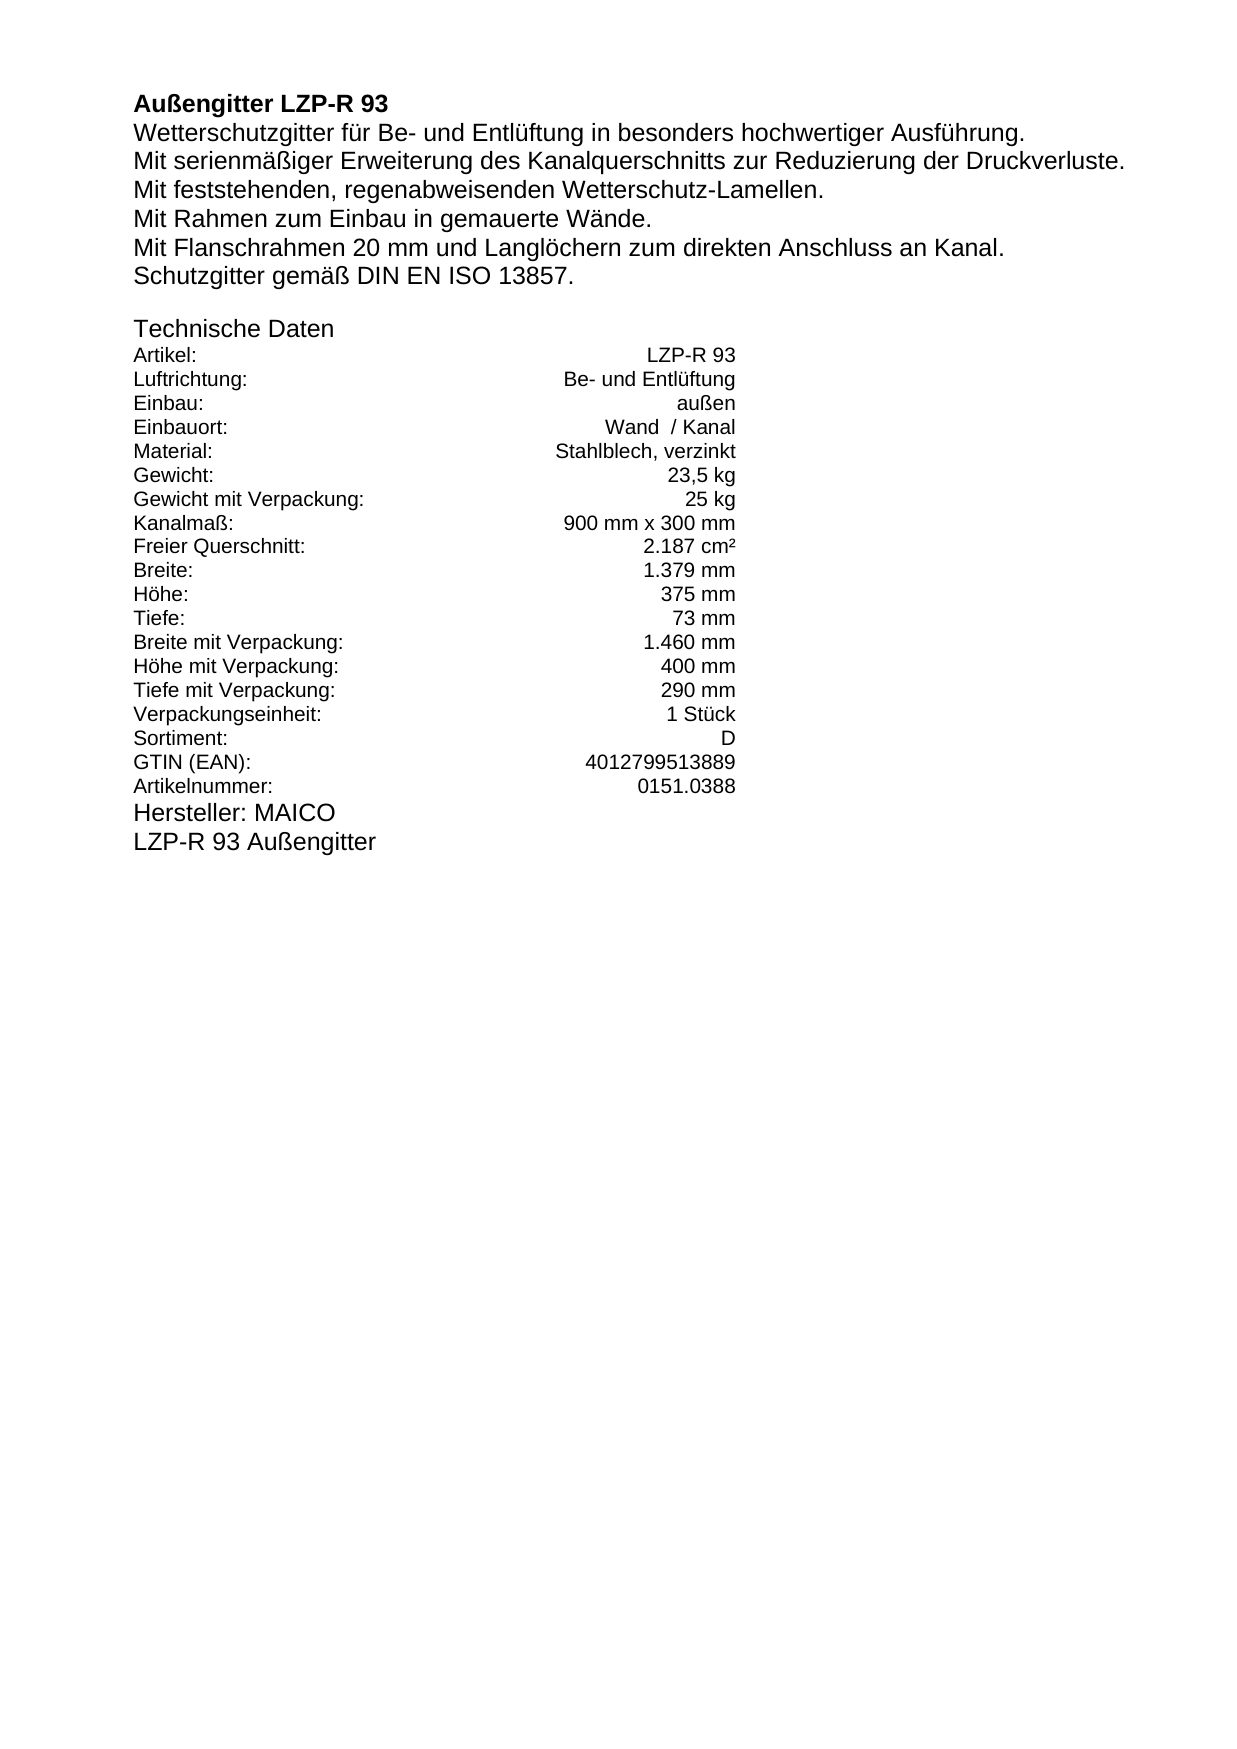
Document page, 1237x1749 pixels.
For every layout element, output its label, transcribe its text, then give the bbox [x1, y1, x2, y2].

table_cell außen [434, 391, 747, 414]
table_cell Tiefe: [122, 606, 434, 630]
text Außengitter LZP-R 93 [133, 89, 1148, 117]
table_cell Be- und Entlüftung [434, 367, 747, 391]
text Hersteller: MAICO [133, 798, 1148, 827]
table_cell Höhe mit Verpackung: [122, 654, 434, 678]
table_cell Luftrichtung: [122, 367, 434, 391]
table_cell 25 kg [434, 486, 747, 510]
table_cell Verpackungseinheit: [122, 702, 434, 726]
table_cell Breite: [122, 558, 434, 582]
table_cell 73 mm [434, 606, 747, 630]
table_cell 0151.0388 [434, 774, 747, 798]
table_cell Freier Querschnitt: [122, 534, 434, 558]
table_cell 2.187 cm² [434, 534, 747, 558]
text Mit feststehenden, regenabweisenden Wetterschutz-Lamellen. [133, 175, 1148, 204]
text Mit Flanschrahmen 20 mm und Langlöchern zum direkten Anschluss an Kanal. [133, 232, 1148, 261]
table_cell Gewicht: [122, 463, 434, 486]
table_cell Einbau: [122, 391, 434, 414]
table_cell Stahlblech, verzinkt [434, 439, 747, 462]
table_cell Breite mit Verpackung: [122, 630, 434, 654]
text Mit Rahmen zum Einbau in gemauerte Wände. [133, 204, 1148, 232]
text Technische Daten [133, 314, 1148, 343]
text Wetterschutzgitter für Be- und Entlüftung in besonders hochwertiger Ausführung. [133, 117, 1148, 146]
table_cell 900 mm x 300 mm [434, 510, 747, 534]
table_header LZP-R 93 [434, 343, 747, 367]
table_cell Höhe: [122, 582, 434, 606]
table_cell 1.379 mm [434, 558, 747, 582]
table_cell Kanalmaß: [122, 510, 434, 534]
text Mit serienmäßiger Erweiterung des Kanalquerschnitts zur Reduzierung der Druckverluste. [133, 146, 1148, 175]
table_cell 4012799513889 [434, 750, 747, 774]
table_cell Sortiment: [122, 726, 434, 750]
table_cell Einbauort: [122, 415, 434, 438]
table_cell 375 mm [434, 582, 747, 606]
table_cell GTIN (EAN): [122, 750, 434, 774]
text Schutzgitter gemäß DIN EN ISO 13857. [133, 261, 1148, 290]
table_cell 290 mm [434, 678, 747, 702]
table_cell Tiefe mit Verpackung: [122, 678, 434, 702]
table_cell Wand / Kanal [434, 415, 747, 438]
table_cell Material: [122, 439, 434, 462]
table_cell 1.460 mm [434, 630, 747, 654]
table_header Artikel: [122, 343, 434, 367]
table_cell Gewicht mit Verpackung: [122, 486, 434, 510]
table_cell Artikelnummer: [122, 774, 434, 798]
table_cell 1 Stück [434, 702, 747, 726]
text LZP-R 93 Außengitter [133, 827, 1148, 855]
table_cell 23,5 kg [434, 463, 747, 486]
table_cell 400 mm [434, 654, 747, 678]
table_cell D [434, 726, 747, 750]
